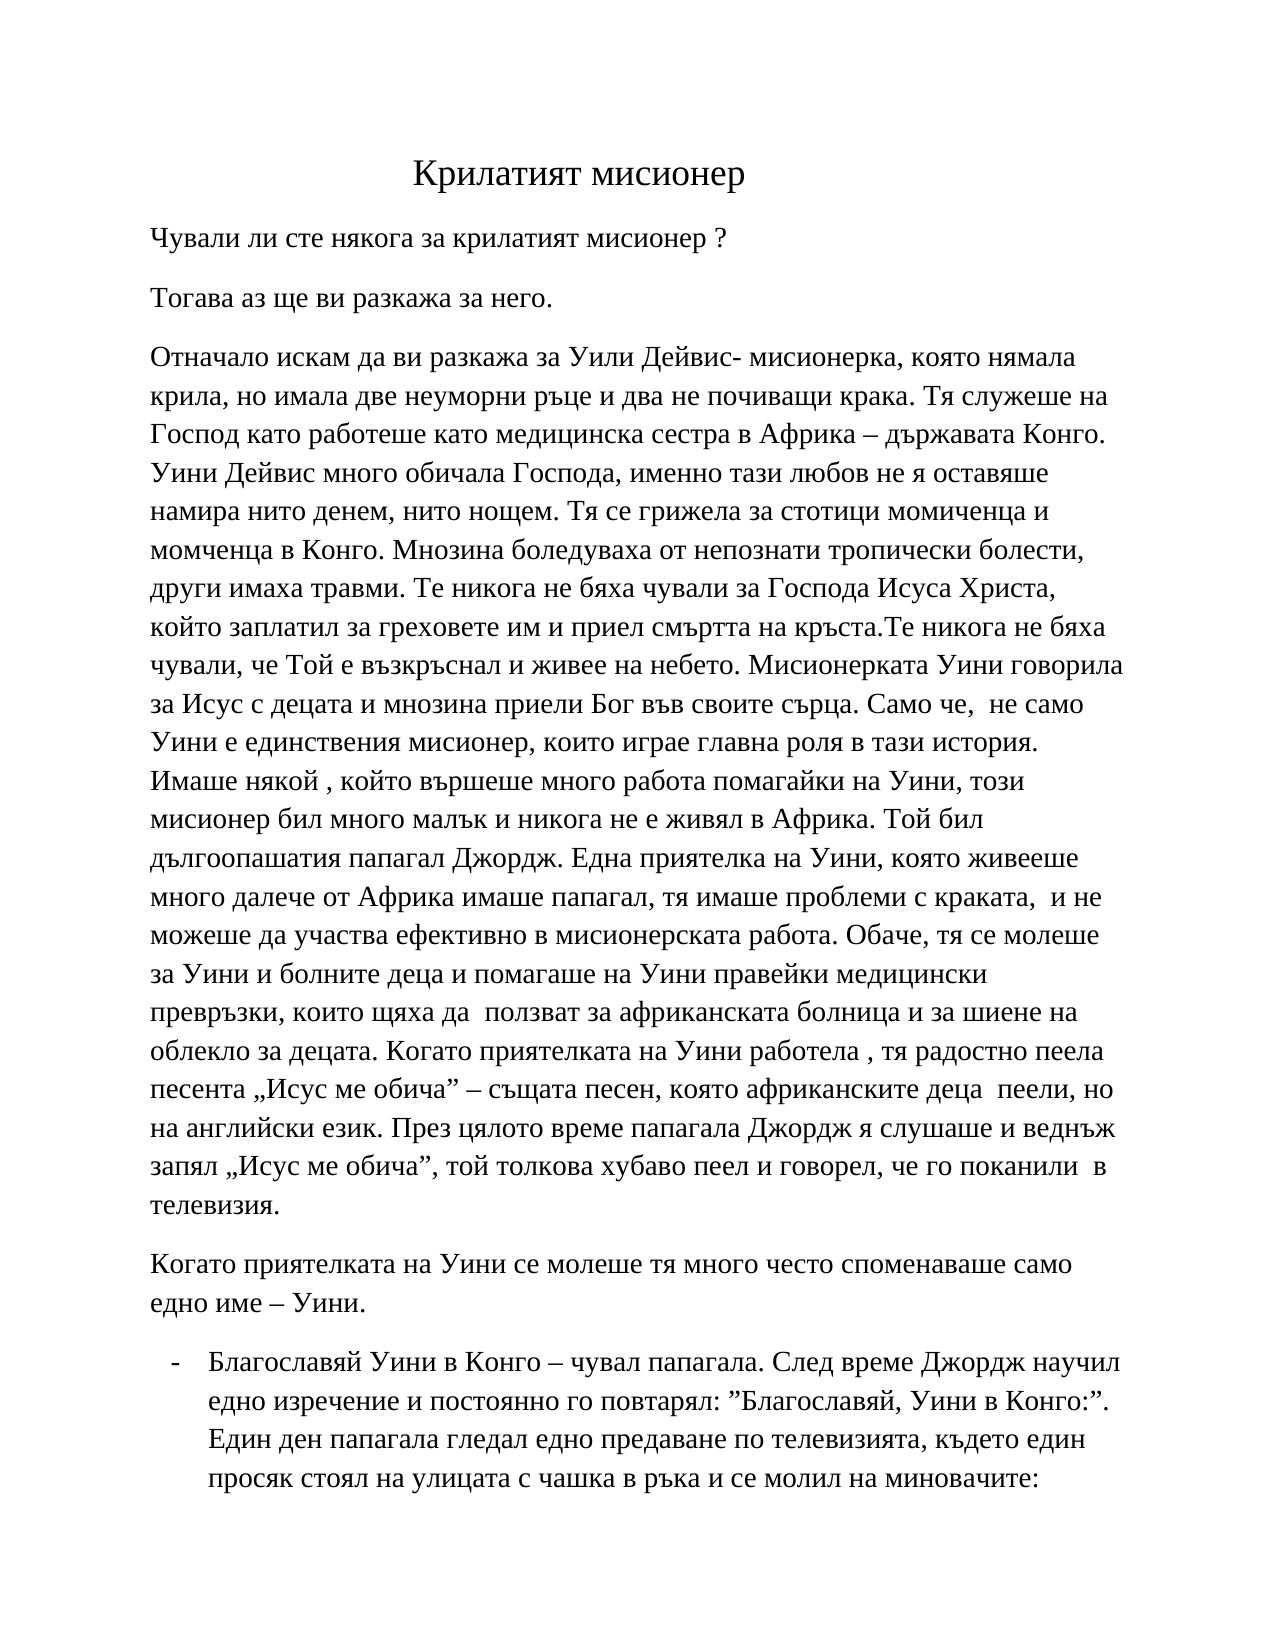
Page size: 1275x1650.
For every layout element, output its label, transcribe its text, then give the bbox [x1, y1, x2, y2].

text Крилатият мисионер [150, 150, 1125, 193]
text Тогава аз ще ви разкажа за него. [150, 280, 1125, 313]
text Когато приятелката на Уини се молеше тя много често споменаваше само едно име – Уини. [150, 1246, 1125, 1318]
text Отначало искам да ви разкажа за Уили Дейвис- мисионерка, която нямала крила, но имала две неуморни ръце и два не почиващи крака. Тя служеше на Господ като работеше като медицинска сестра в Африка – държавата Конго. Уини Дейвис много обичала Господа, именно тази любов не я оставяше намира нито денем, нито нощем. Тя се грижела за стотици момиченца и момченца в Конго. Мнозина боледуваха от непознати тропически болести, други имаха травми. Те никога не бяха чували за Господа Исуса Христа, който заплатил за греховете им и приел смъртта на кръста.Те никога не бяха чували, че Той е възкръснал и живее на небето. Мисионерката Уини говорила за Исус с децата и мнозина приели Бог във своите сърца. Само че, не само Уини е единствения мисионер, които играе главна роля в тази история. Имаше някой , който вършеше много работа помагайки на Уини, този мисионер бил много малък и никога не е живял в Африка. Той бил дългоопашатия папагал Джордж. Една приятелка на Уини, която живееше много далече от Африка имаше папагал, тя имаше проблеми с краката, и не можеше да участва ефективно в мисионерската работа. Обаче, тя се молеше за Уини и болните деца и помагаше на Уини правейки медицински превръзки, които щяха да ползват за африканската болница и за шиене на облекло за децата. Когато приятелката на Уини работела , тя радостно пеела песента „Исус ме обича” – същата песен, която африканските деца пеели, но на английски език. През цялото време папагала Джордж я слушаше и веднъж запял „Исус ме обича”, той толкова хубаво пеел и говорел, че го поканили в телевизия. [150, 339, 1125, 1221]
text Чували ли сте някога за крилатият мисионер ? [150, 220, 1125, 254]
list Благославяй Уини в Конго – чувал папагала. След време Джордж научил едно изречение и постоянно го повтарял: ”Благославяй, Уини в Конго:”. Един ден папагала гледал едно предаване по телевизията, където един просяк стоял на улицата с чашка в ръка и се молил на миновачите: [170, 1344, 1125, 1493]
